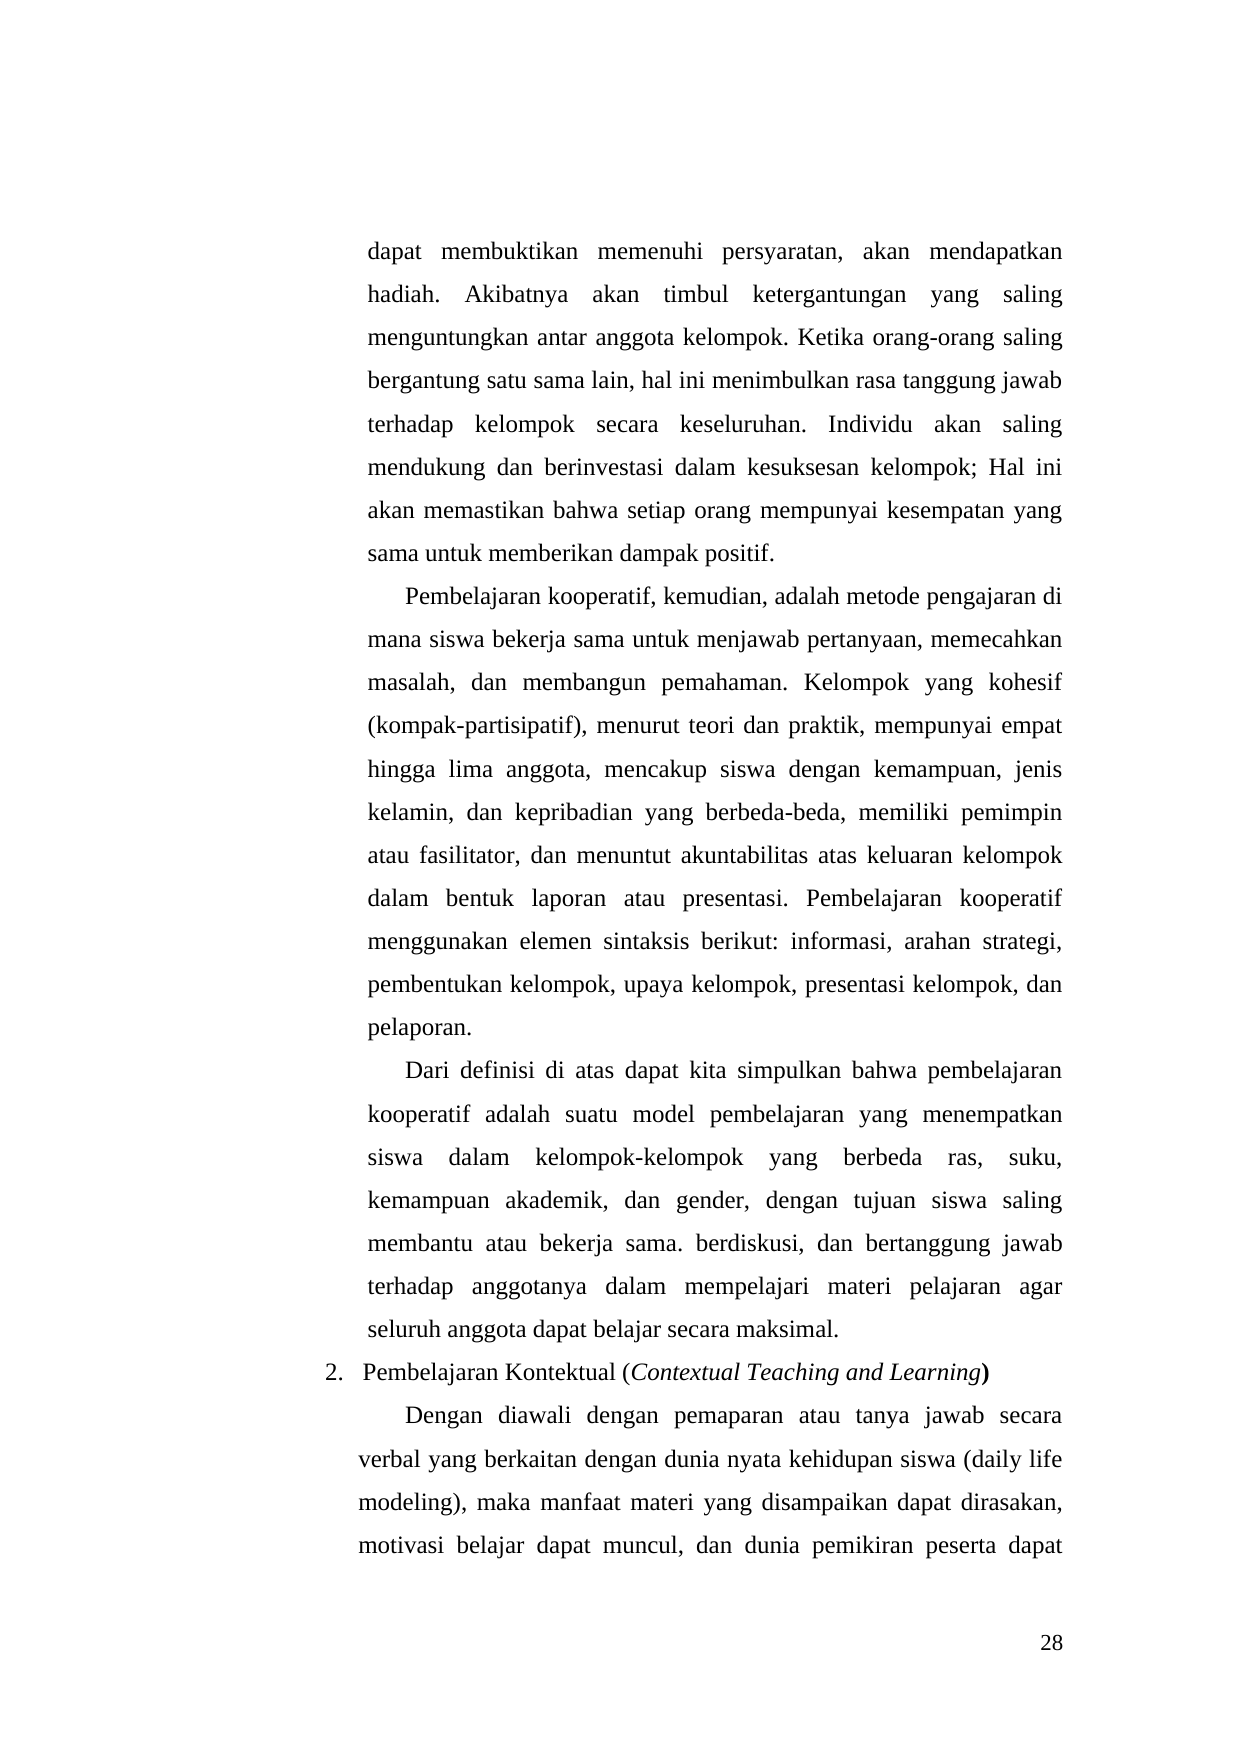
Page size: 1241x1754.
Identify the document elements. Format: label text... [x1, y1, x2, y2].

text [367, 236, 1063, 567]
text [358, 1401, 1063, 1559]
text Dari definisi di atas dapat kita simpulkan bahwa pembelajaran kooperatif adalah suatu model pembelajaran yang menempatkan siswa dalam kelompok-kelompok yang berbeda ras, suku, kemampuan akademik, dan gender, dengan tujuan siswa saling membantu atau bekerja sama. berdiskusi, dan bertanggung jawab terhadap anggotanya dalam mempelajari materi pelajaran agar seluruh anggota dapat belajar secara maksimal. [367, 1056, 1063, 1343]
list Pembelajaran Kontektual (Contextual Teaching and Learning) [325, 1357, 1063, 1386]
text Pembelajaran kooperatif, kemudian, adalah metode pengajaran di mana siswa bekerja sama untuk menjawab pertanyaan, memecahkan masalah, dan membangun pemahaman. Kelompok yang kohesif (kompak-partisipatif), menurut teori dan praktik, mempunyai empat hingga lima anggota, mencakup siswa dengan kemampuan, jenis kelamin, dan kepribadian yang berbeda-beda, memiliki pemimpin atau fasilitator, dan menuntut akuntabilitas atas keluaran kelompok dalam bentuk laporan atau presentasi. Pembelajaran kooperatif menggunakan elemen sintaksis berikut: informasi, arahan strategi, pembentukan kelompok, upaya kelompok, presentasi kelompok, dan pelaporan. [367, 581, 1063, 1041]
